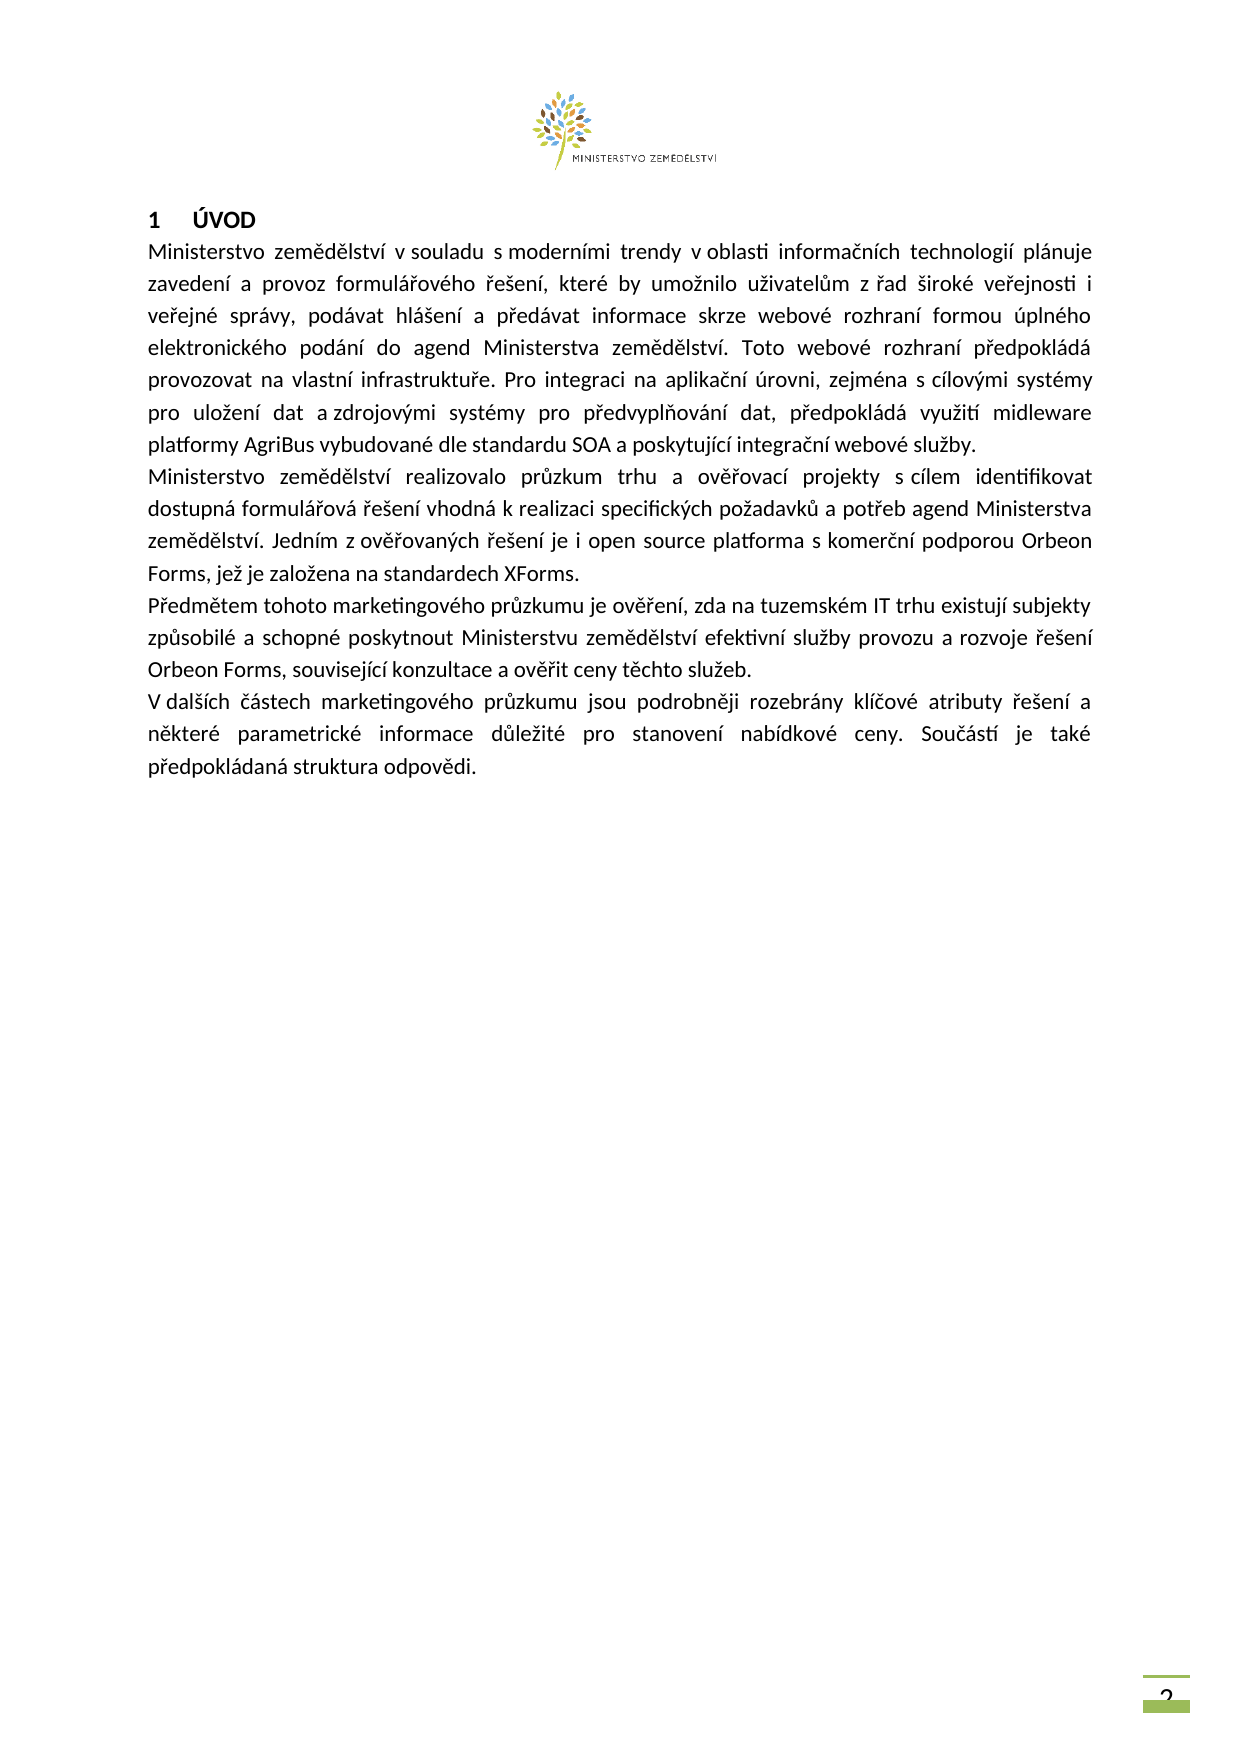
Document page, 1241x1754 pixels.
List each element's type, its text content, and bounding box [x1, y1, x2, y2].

text V dalších částech marketingového průzkumu jsou podrobněji rozebrány klíčové atributy řešení a některé parametrické informace důležité pro stanovení nabídkové ceny. Součástí je také předpokládaná struktura odpovědi. [148, 687, 1093, 780]
text Předmětem tohoto marketingového průzkumu je ověření, zda na tuzemském IT trhu existují subjekty způsobilé a schopné poskytnout Ministerstvu zemědělství efektivní služby provozu a rozvoje řešení Orbeon Forms, související konzultace a ověřit ceny těchto služeb. [148, 591, 1093, 683]
picture [515, 86, 725, 179]
text Ministerstvo zemědělství v souladu s moderními trendy v oblasti informačních technologií plánuje zavedení a provoz formulářového řešení, které by umožnilo uživatelům z řad široké veřejnosti i veřejné správy, podávat hlášení a předávat informace skrze webové rozhraní formou úplného elektronického podání do agend Ministerstva zemědělství. Toto webové rozhraní předpokládá provozovat na vlastní infrastruktuře. Pro integraci na aplikační úrovni, zejména s cílovými systémy pro uložení dat a zdrojovými systémy pro předvyplňování dat, předpokládá využití midleware platformy AgriBus vybudované dle standardu SOA a poskytující integrační webové služby. [148, 237, 1093, 458]
text Ministerstvo zemědělství realizovalo průzkum trhu a ověřovací projekty s cílem identifikovat dostupná formulářová řešení vhodná k realizaci specifických požadavků a potřeb agend Ministerstva zemědělství. Jedním z ověřovaných řešení je i open source platforma s komerční podporou Orbeon Forms, jež je založena na standardech XForms. [148, 462, 1093, 587]
subtitle Úvod [148, 204, 1093, 234]
